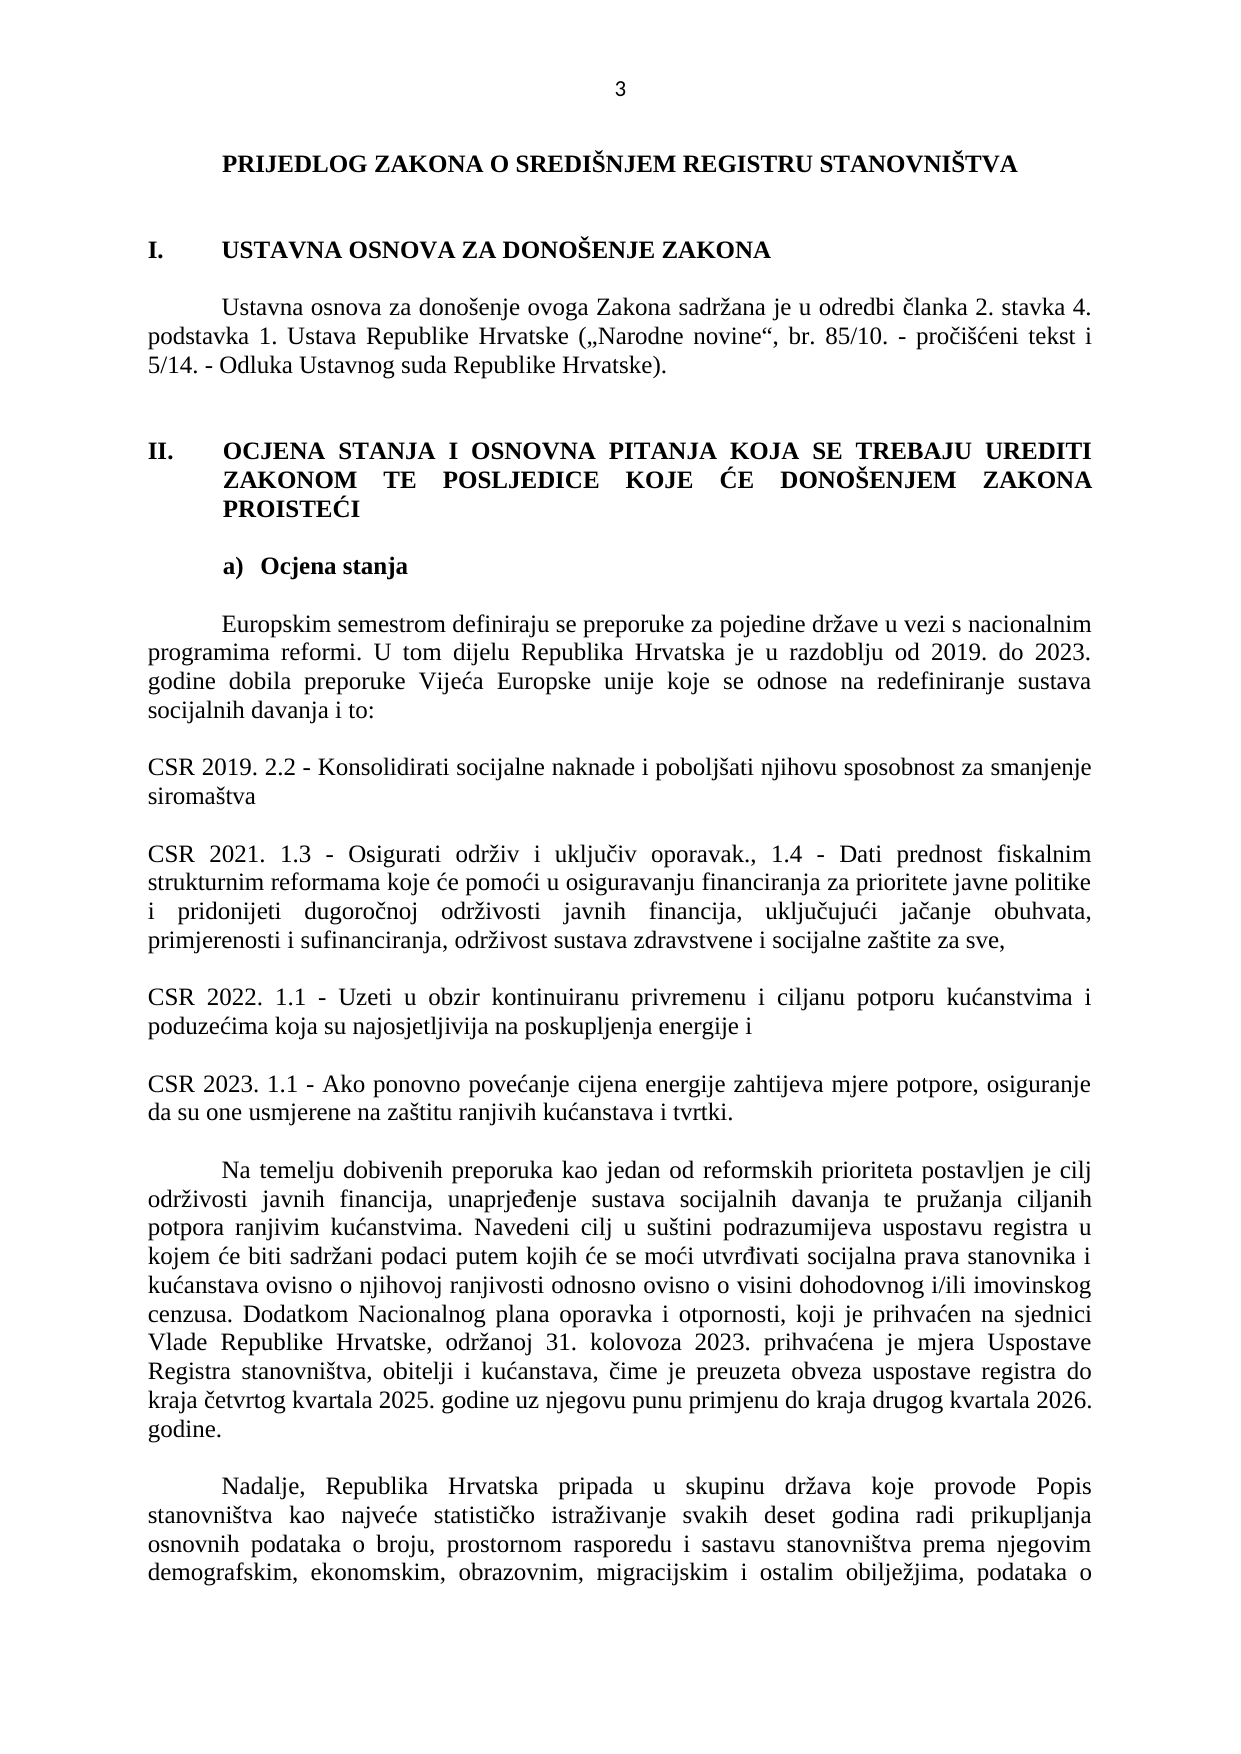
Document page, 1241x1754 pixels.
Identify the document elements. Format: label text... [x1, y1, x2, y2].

text CSR 2019. 2.2 - Konsolidirati socijalne naknade i poboljšati njihovu sposobnost za smanjenje siromaštva [148, 752, 1093, 810]
text PRIJEDLOG ZAKONA O SREDIŠNJEM REGISTRU STANOVNIŠTVA [148, 149, 1093, 177]
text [148, 1471, 1093, 1586]
text Na temelju dobivenih preporuka kao jedan od reformskih prioriteta postavljen je cilj održivosti javnih financija, unaprjeđenje sustava socijalnih davanja te pružanja ciljanih potpora ranjivim kućanstvima. Navedeni cilj u suštini podrazumijeva uspostavu registra u kojem će biti sadržani podaci putem kojih će se moći utvrđivati socijalna prava stanovnika i kućanstava ovisno o njihovoj ranjivosti odnosno ovisno o visini dohodovnog i/ili imovinskog cenzusa. Dodatkom Nacionalnog plana oporavka i otpornosti, koji je prihvaćen na sjednici Vlade Republike Hrvatske, održanoj 31. kolovoza 2023. prihvaćena je mjera Uspostave Registra stanovništva, obitelji i kućanstava, čime je preuzeta obveza uspostave registra do kraja četvrtog kvartala 2025. godine uz njegovu punu primjenu do kraja drugog kvartala 2026. godine. [148, 1155, 1093, 1442]
list Ocjena stanja [223, 551, 1093, 580]
text Europskim semestrom definiraju se preporuke za pojedine države u vezi s nacionalnim programima reformi. U tom dijelu Republika Hrvatska je u razdoblju od 2019. do 2023. godine dobila preporuke Vijeća Europske unije koje se odnose na redefiniranje sustava socijalnih davanja i to: [148, 609, 1093, 724]
text CSR 2021. 1.3 - Osigurati održiv i uključiv oporavak., 1.4 - Dati prednost fiskalnim strukturnim reformama koje će pomoći u osiguravanju financiranja za prioritete javne politike i pridonijeti dugoročnoj održivosti javnih financija, uključujući jačanje obuhvata, primjerenosti i sufinanciranja, održivost sustava zdravstvene i socijalne zaštite za sve, [148, 839, 1093, 954]
text Ustavna osnova za donošenje ovoga Zakona sadržana je u odredbi članka 2. stavka 4. podstavka 1. Ustava Republike Hrvatske („Narodne novine“, br. 85/10. - pročišćeni tekst i 5/14. - Odluka Ustavnog suda Republike Hrvatske). [148, 292, 1093, 379]
text CSR 2022. 1.1 - Uzeti u obzir kontinuiranu privremenu i ciljanu potporu kućanstvima i poduzećima koja su najosjetljivija na poskupljenja energije i [148, 982, 1093, 1040]
text CSR 2023. 1.1 - Ako ponovno povećanje cijena energije zahtijeva mjere potpore, osiguranje da su one usmjerene na zaštitu ranjivih kućanstava i tvrtki. [148, 1069, 1093, 1126]
text II. OCJENA STANJA I OSNOVNA PITANJA KOJA SE TREBAJU UREDITI ZAKONOM TE POSLJEDICE KOJE ĆE DONOŠENJEM ZAKONA PROISTEĆI [148, 436, 1093, 522]
text I. USTAVNA OSNOVA ZA DONOŠENJE ZAKONA [148, 235, 1093, 264]
